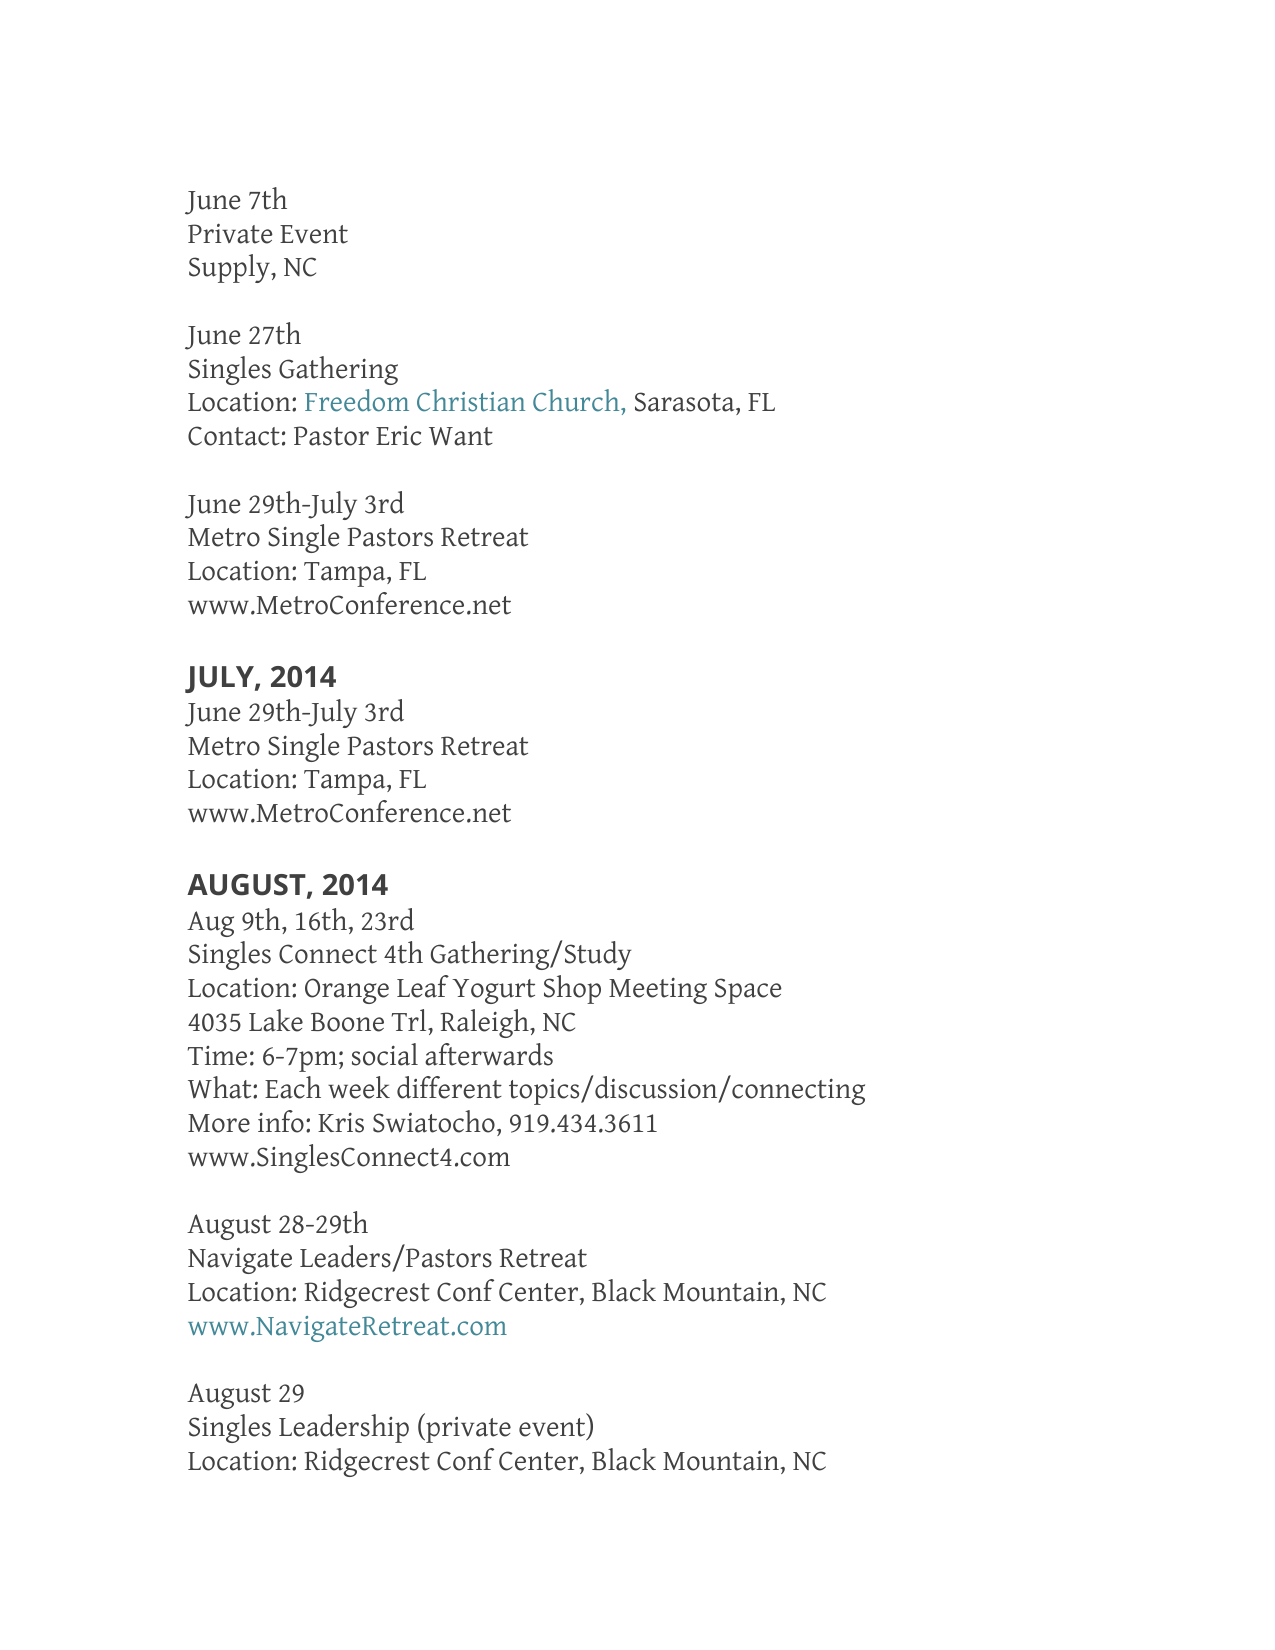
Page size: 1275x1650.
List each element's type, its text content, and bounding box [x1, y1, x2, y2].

text Time: 6-7pm; social afterwards [187, 1039, 1087, 1073]
text Singles Gathering [187, 352, 1087, 386]
text Location: Tampa, FL [187, 763, 1087, 797]
text Aug 9th, 16th, 23rd [187, 904, 1087, 938]
text June 29th-July 3rd [187, 696, 1087, 730]
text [187, 1444, 1087, 1478]
text June 29th-July 3rd [187, 487, 1087, 521]
text Location: Tampa, FL [187, 555, 1087, 589]
text Singles Leadership (private event) [187, 1411, 1087, 1444]
text June 7th [187, 184, 1087, 217]
text Metro Single Pastors Retreat [187, 521, 1087, 555]
text Singles Connect 4th Gathering/Study [187, 938, 1087, 972]
text Private Event [187, 217, 1087, 251]
text www.MetroConference.net [187, 797, 1087, 831]
text Metro Single Pastors Retreat [187, 730, 1087, 763]
text What: Each week different topics/discussion/connecting [187, 1073, 1087, 1107]
text Navigate Leaders/Pastors Retreat [187, 1242, 1087, 1276]
text Supply, NC [187, 251, 1087, 285]
text 4035 Lake Boone Trl, Raleigh, NC [187, 1006, 1087, 1039]
text www.MetroConference.net [187, 589, 1087, 622]
text August 29 [187, 1377, 1087, 1411]
text www.NavigateRetreat.com [187, 1309, 1087, 1343]
text www.SinglesConnect4.com [187, 1141, 1087, 1174]
text June 27th [187, 319, 1087, 352]
text Location: Orange Leaf Yogurt Shop Meeting Space [187, 972, 1087, 1006]
text Contact: Pastor Eric Want [187, 420, 1087, 454]
text AUGUST, 2014 [187, 865, 1087, 904]
text More info: Kris Swiatocho, 919.434.3611 [187, 1107, 1087, 1141]
text Location: Freedom Christian Church, Sarasota, FL [187, 386, 1087, 420]
text August 28-29th [187, 1208, 1087, 1242]
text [187, 1276, 1087, 1309]
text JULY, 2014 [187, 656, 1087, 696]
